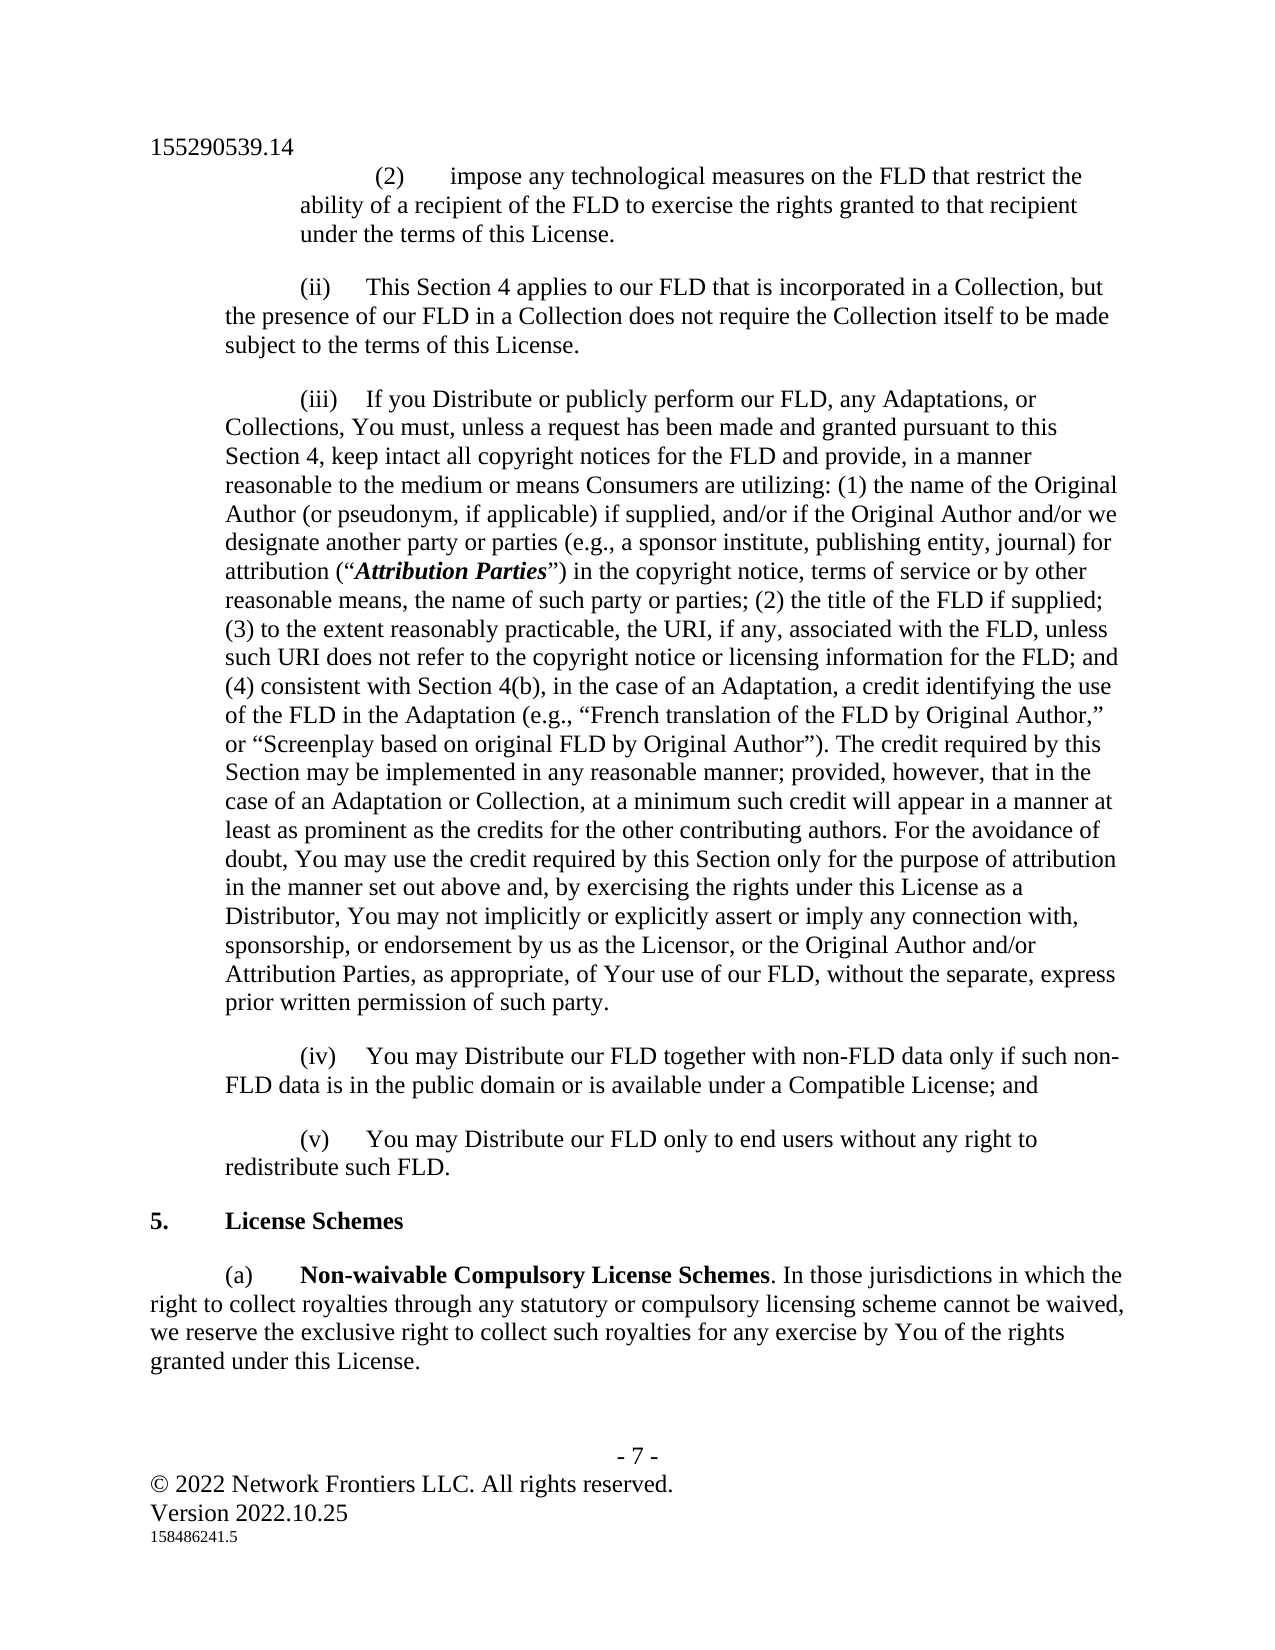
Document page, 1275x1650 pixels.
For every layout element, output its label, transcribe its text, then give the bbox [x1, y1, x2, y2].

subtitle License Schemes [150, 1206, 1125, 1235]
subtitle You may Distribute our FLD only to end users without any right to redistribute such FLD. [225, 1124, 1125, 1181]
subtitle This Section 4 applies to our FLD that is incorporated in a Collection, but the presence of our FLD in a Collection does not require the Collection itself to be made subject to the terms of this License. [225, 272, 1125, 359]
subtitle You may Distribute our FLD together with non-FLD data only if such non-FLD data is in the public domain or is available under a Compatible License; and [225, 1041, 1125, 1099]
subtitle If you Distribute or publicly perform our FLD, any Adaptations, or Collections, You must, unless a request has been made and granted pursuant to this Section 4, keep intact all copyright notices for the FLD and provide, in a manner reasonable to the medium or means Consumers are utilizing: (1) the name of the Original Author (or pseudonym, if applicable) if supplied, and/or if the Original Author and/or we designate another party or parties (e.g., a sponsor institute, publishing entity, journal) for attribution (“Attribution Parties”) in the copyright notice, terms of service or by other reasonable means, the name of such party or parties; (2) the title of the FLD if supplied; (3) to the extent reasonably practicable, the URI, if any, associated with the FLD, unless such URI does not refer to the copyright notice or licensing information for the FLD; and (4) consistent with Section 4(b), in the case of an Adaptation, a credit identifying the use of the FLD in the Adaptation (e.g., “French translation of the FLD by Original Author,” or “Screenplay based on original FLD by Original Author”). The credit required by this Section may be implemented in any reasonable manner; provided, however, that in the case of an Adaptation or Collection, at a minimum such credit will appear in a manner at least as prominent as the credits for the other contributing authors. For the avoidance of doubt, You may use the credit required by this Section only for the purpose of attribution in the manner set out above and, by exercising the rights under this License as a Distributor, You may not implicitly or explicitly assert or imply any connection with, sponsorship, or endorsement by us as the Licensor, or the Original Author and/or Attribution Parties, as appropriate, of Your use of our FLD, without the separate, express prior written permission of such party. [225, 384, 1125, 1016]
subtitle Non-waivable Compulsory License Schemes. In those jurisdictions in which the right to collect royalties through any statutory or compulsory licensing scheme cannot be waived, we reserve the exclusive right to collect such royalties for any exercise by You of the rights granted under this License. [150, 1260, 1125, 1375]
subtitle impose any technological measures on the FLD that restrict the ability of a recipient of the FLD to exercise the rights granted to that recipient under the terms of this License. [300, 161, 1125, 247]
